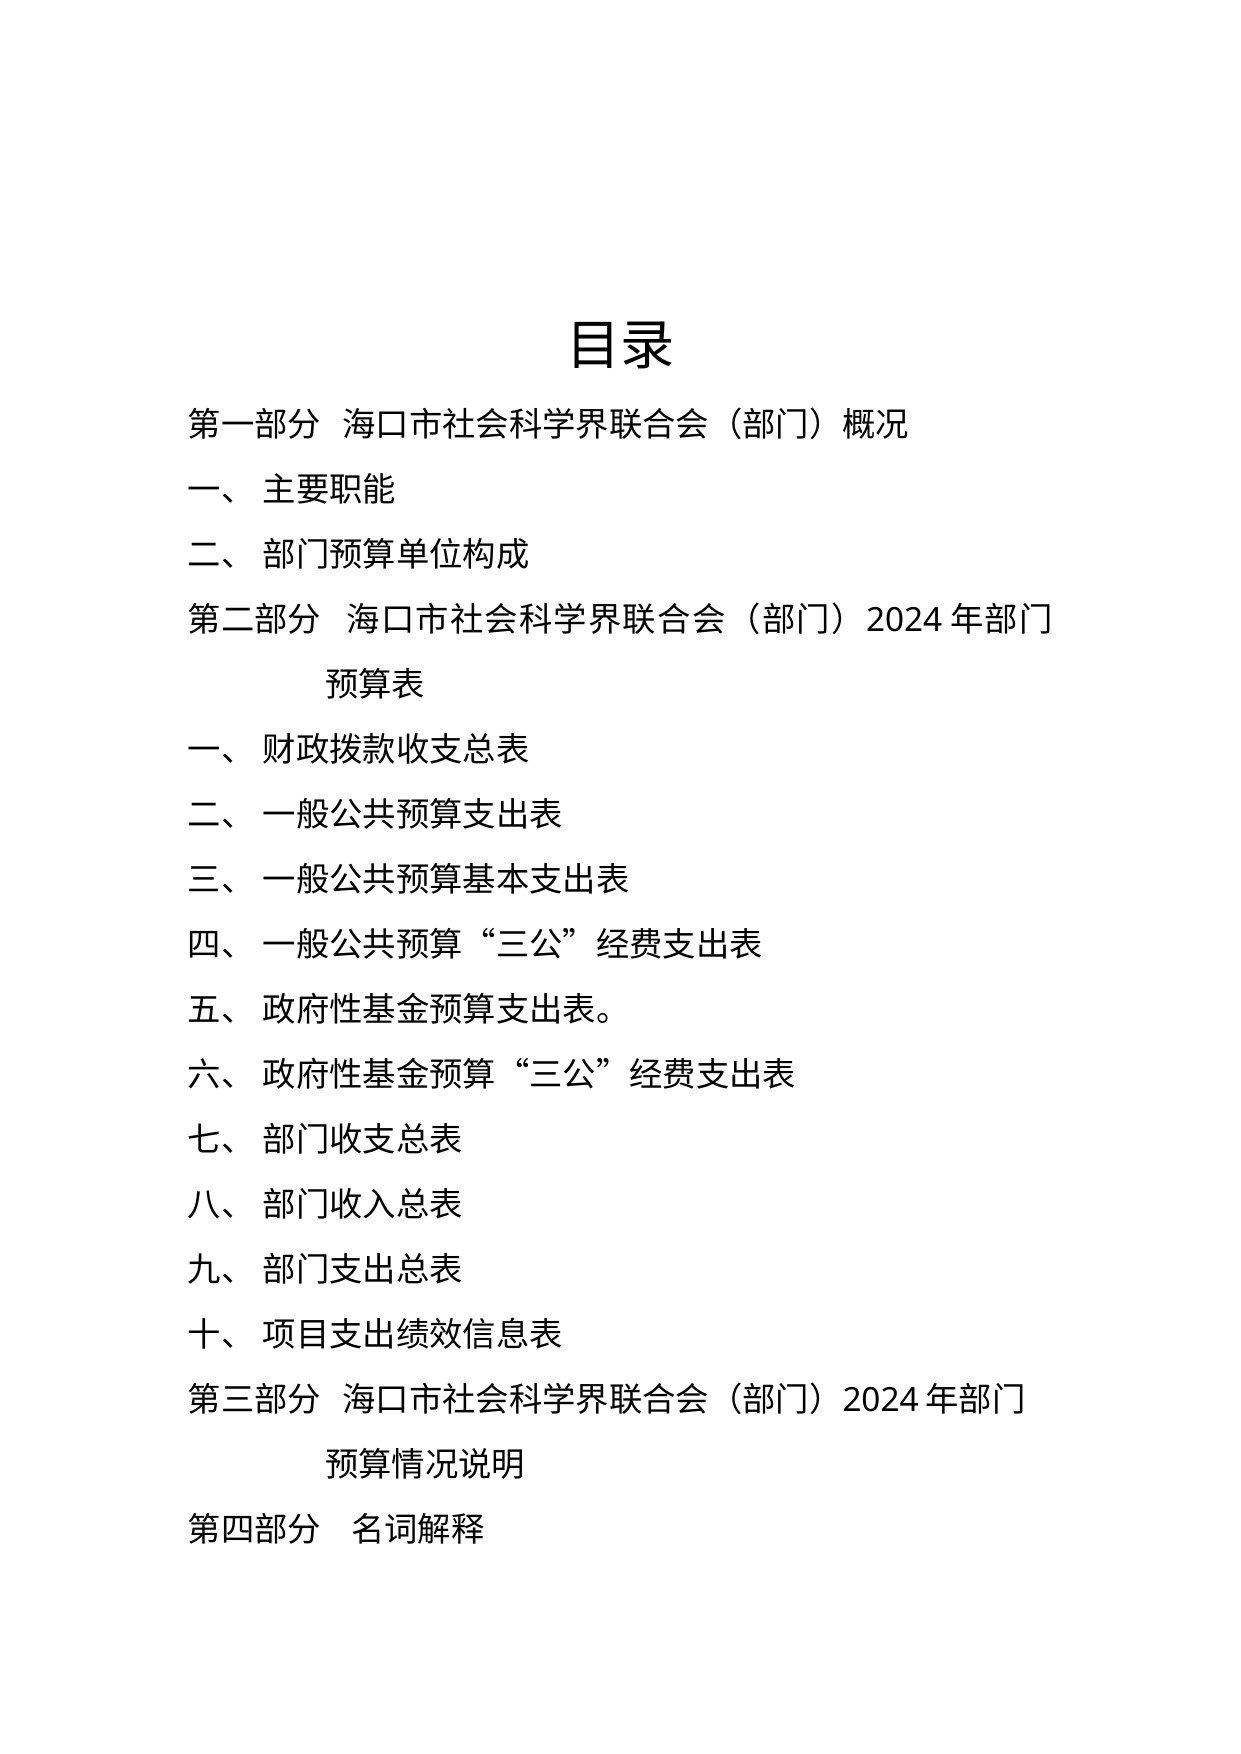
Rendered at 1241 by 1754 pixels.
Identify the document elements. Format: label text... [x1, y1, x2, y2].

list 海口市社会科学界联合会（部门）概况 [187, 389, 1053, 454]
text 目录 [187, 292, 1053, 389]
list 名词解释 [187, 1494, 1053, 1559]
list 政府性基金预算“三公”经费支出表 [187, 1039, 1053, 1104]
list 部门支出总表 [187, 1234, 1053, 1299]
list 一般公共预算“三公”经费支出表 [187, 909, 1053, 974]
list 海口市社会科学界联合会（部门）2024年部门预算表 [187, 584, 1053, 714]
list 部门预算单位构成 [187, 519, 1053, 584]
list 财政拨款收支总表 [187, 714, 1053, 779]
list 一般公共预算支出表 [187, 779, 1053, 844]
list 部门收入总表 [187, 1169, 1053, 1234]
list 主要职能 [187, 454, 1053, 519]
list 部门收支总表 [187, 1104, 1053, 1169]
list 政府性基金预算支出表。 [187, 974, 1053, 1039]
list 海口市社会科学界联合会（部门）2024年部门预算情况说明 [187, 1364, 1053, 1494]
list 一般公共预算基本支出表 [187, 844, 1053, 909]
list 项目支出绩效信息表 [187, 1299, 1053, 1364]
